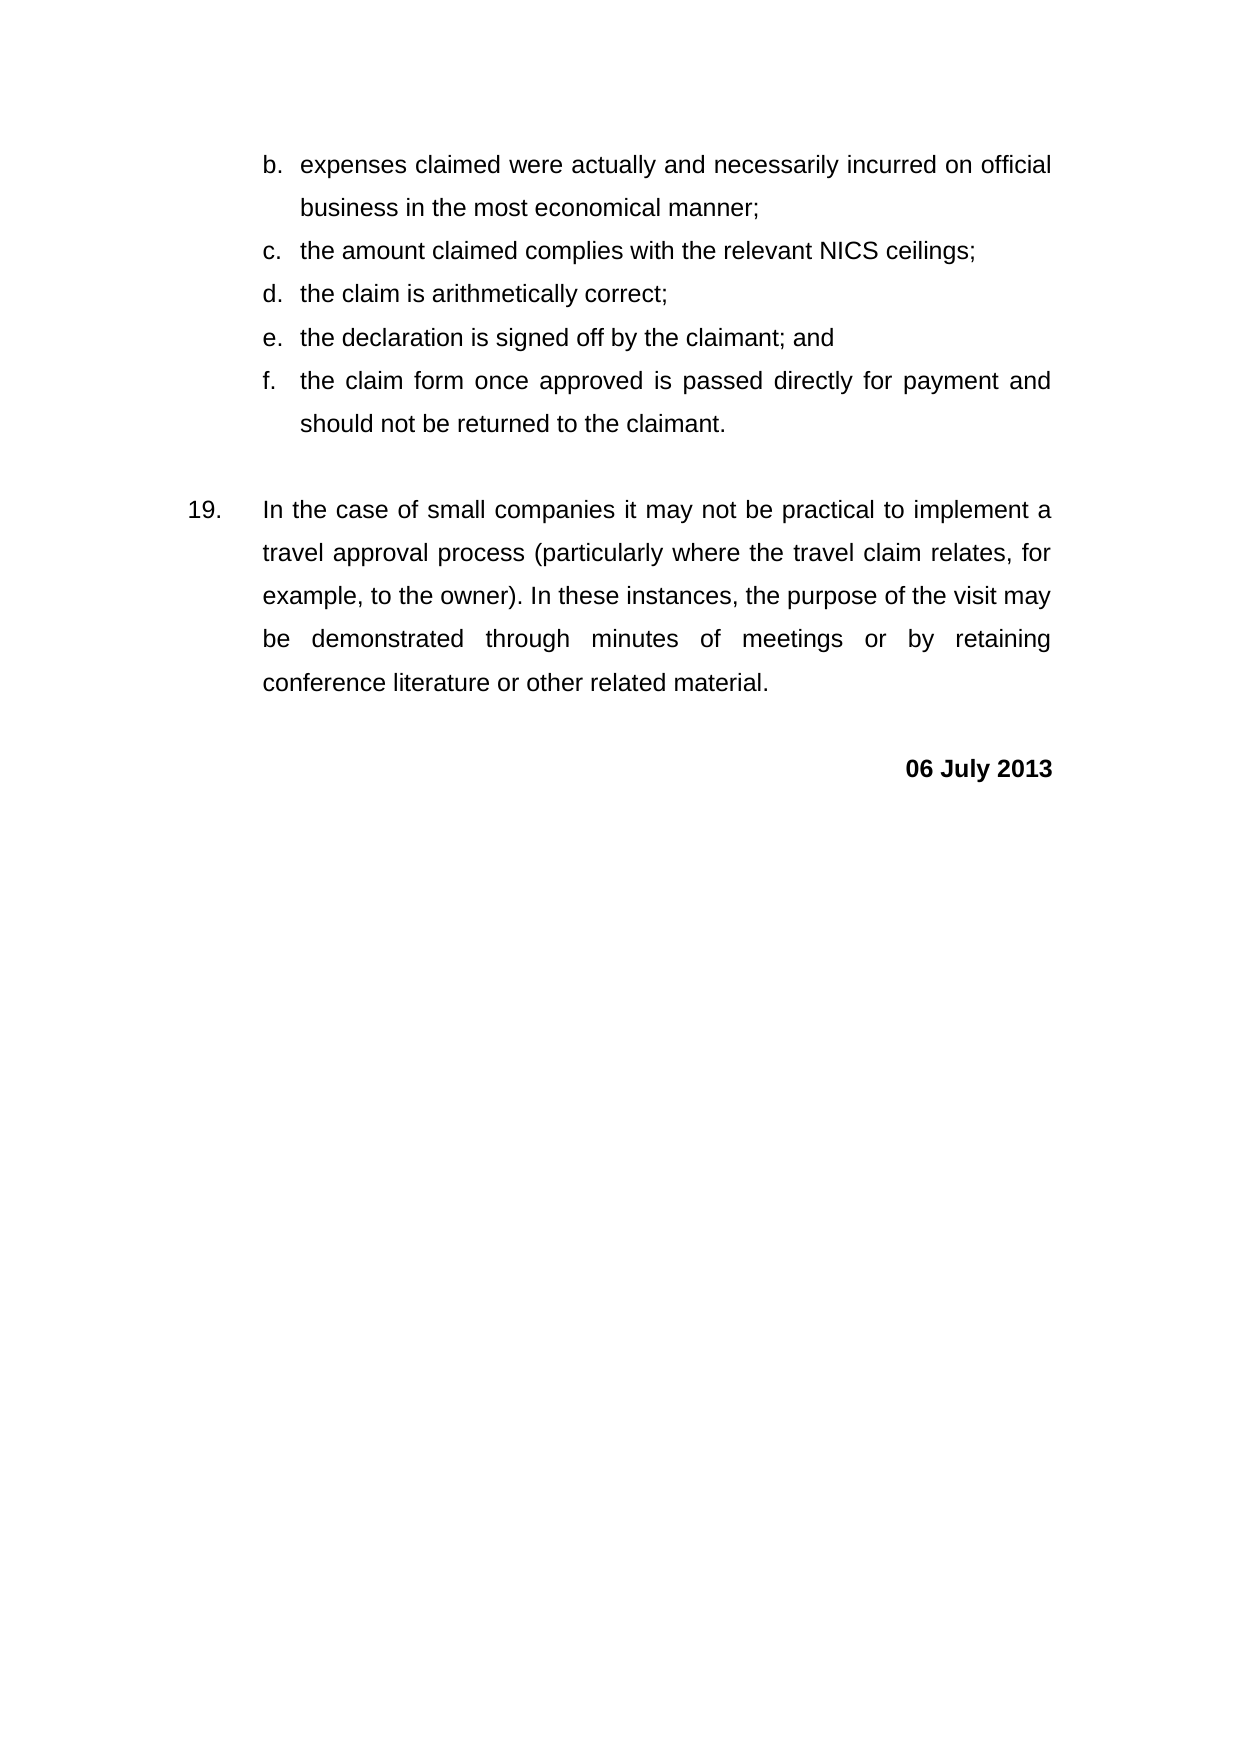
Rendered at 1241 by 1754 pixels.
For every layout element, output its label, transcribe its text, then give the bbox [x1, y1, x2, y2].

list the declaration is signed off by the claimant; and [262, 322, 1053, 351]
text 06 July 2013 [187, 754, 1053, 782]
text 19. In the case of small companies it may not be practical to implement a travel approval process (particularly where the travel claim relates, for example, to the owner). In these instances, the purpose of the visit may be demonstrated through minutes of meetings or by retaining conference literature or other related material. [187, 495, 1053, 696]
list the amount claimed complies with the relevant NICS ceilings; [262, 236, 1053, 265]
list expenses claimed were actually and necessarily incurred on official business in the most economical manner; [262, 150, 1053, 222]
list the claim form once approved is passed directly for payment and should not be returned to the claimant. [262, 366, 1053, 437]
list the claim is arithmetically correct; [262, 279, 1053, 308]
